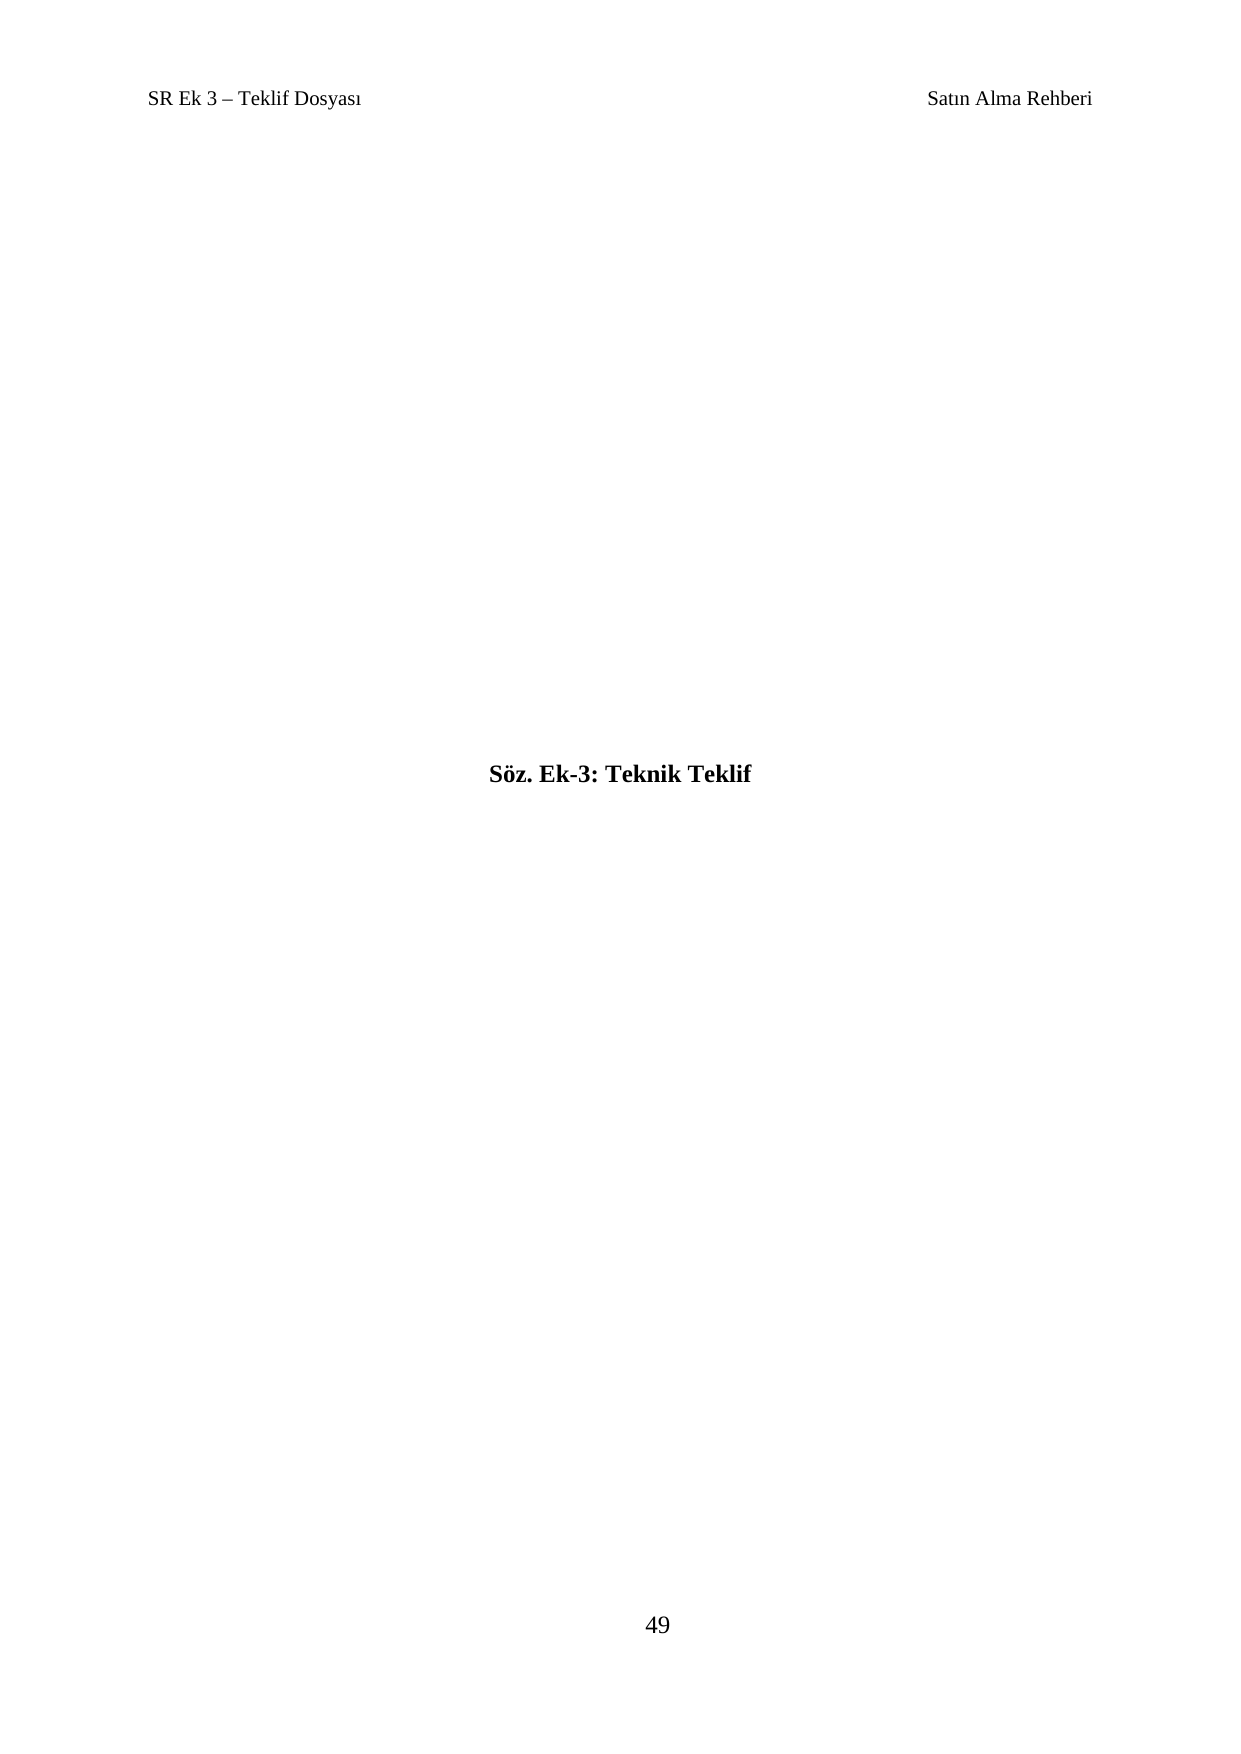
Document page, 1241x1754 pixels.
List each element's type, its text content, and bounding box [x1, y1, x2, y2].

subtitle Söz. Ek-3: Teknik Teklif [148, 759, 1093, 788]
